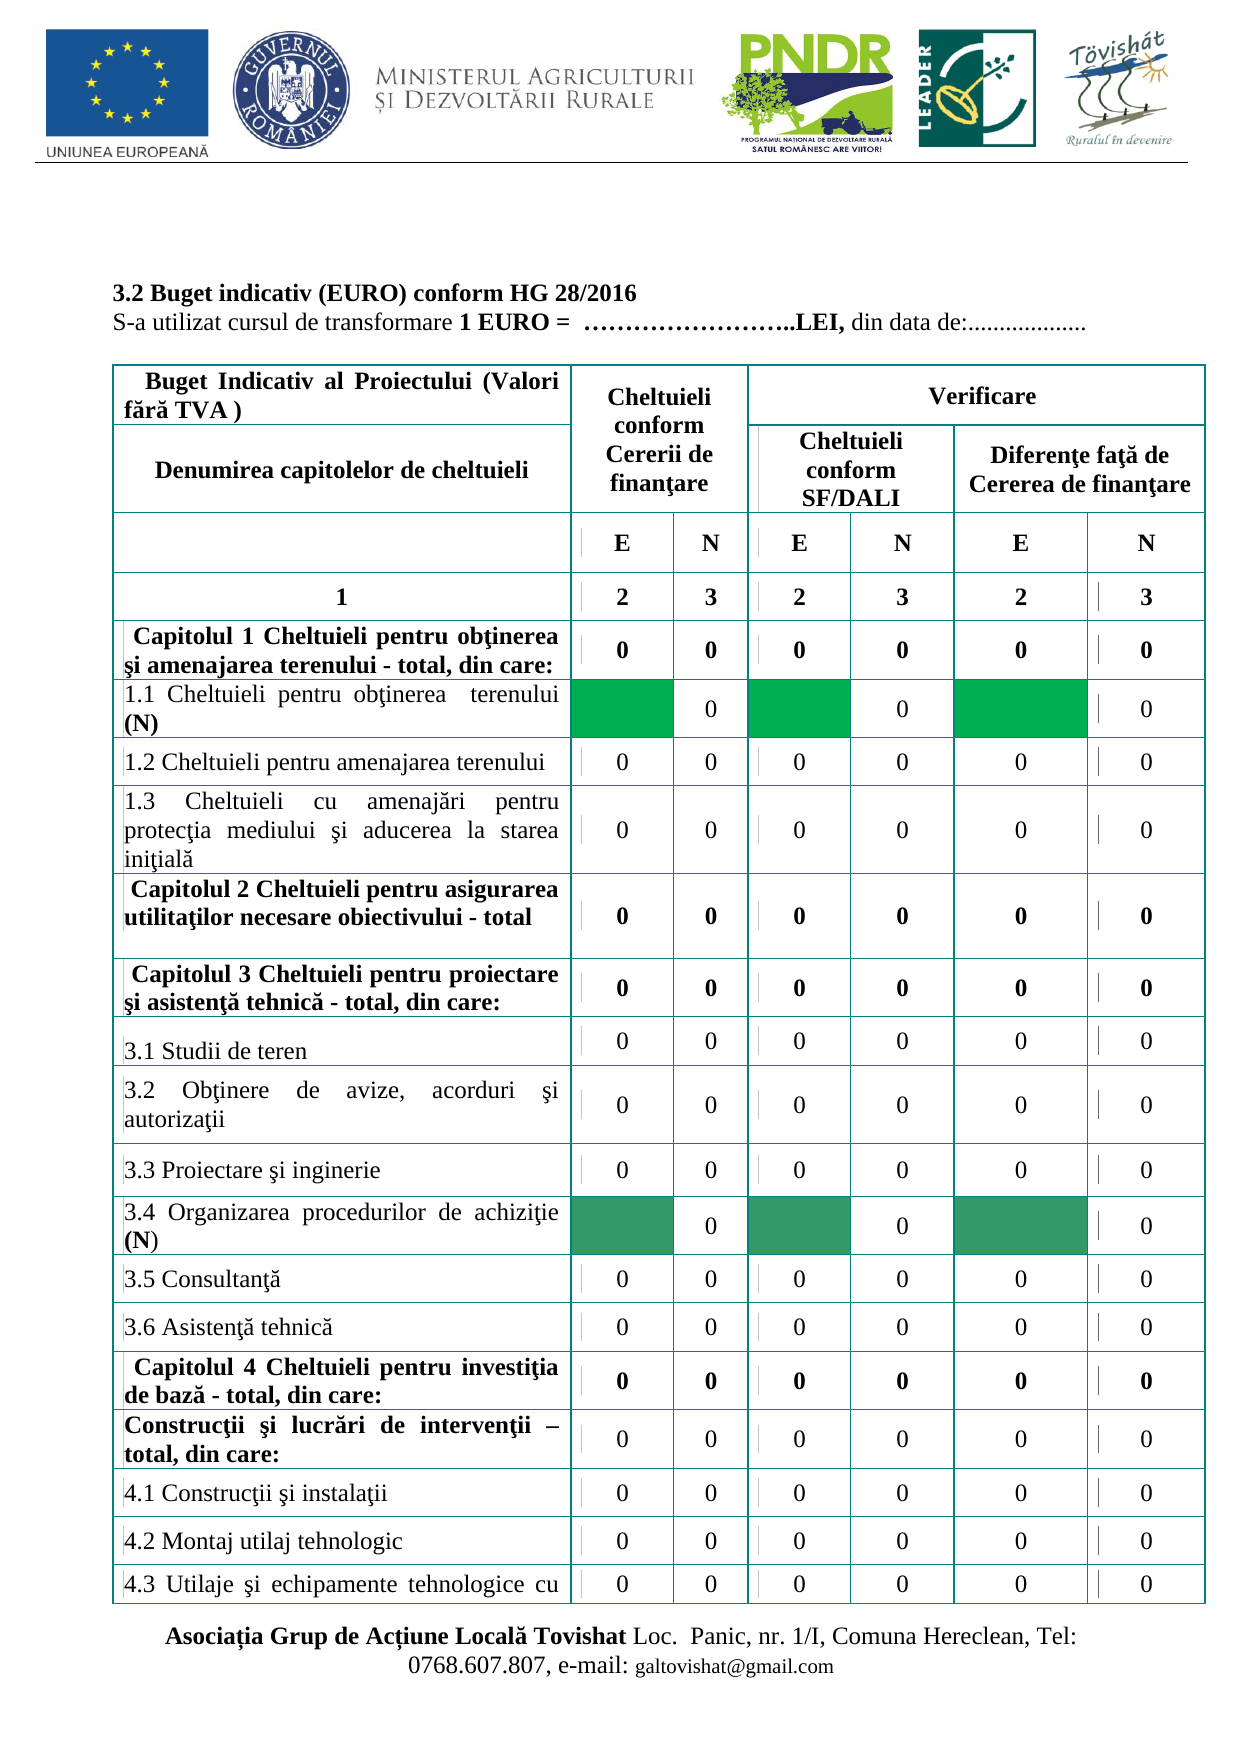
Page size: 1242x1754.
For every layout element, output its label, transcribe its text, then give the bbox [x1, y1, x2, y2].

table_cell 3 [851, 573, 953, 620]
table_cell 0 [851, 786, 953, 873]
table_cell 0 [1088, 1565, 1204, 1603]
table_cell 2 [955, 573, 1087, 620]
table_cell 0 [1088, 874, 1204, 958]
table_cell 0 [674, 1255, 747, 1302]
table_cell 0 [572, 1565, 673, 1603]
table_cell 0 [851, 1017, 953, 1064]
table_cell 0 [1088, 1303, 1204, 1351]
table_cell 0 [572, 621, 673, 678]
table_cell 0 [749, 786, 850, 873]
table_cell 0 [674, 1144, 747, 1196]
table_cell [572, 1197, 673, 1254]
table_cell 0 [749, 959, 850, 1016]
table_cell 0 [749, 1066, 850, 1143]
table_cell 0 [572, 1066, 673, 1143]
table_cell 0 [955, 621, 1087, 678]
table_cell 0 [674, 738, 747, 785]
table_cell 0 [749, 1517, 850, 1564]
table_cell 0 [955, 1017, 1087, 1064]
table_cell 0 [572, 1303, 673, 1351]
table_cell 0 [749, 1352, 850, 1409]
table_cell 0 [851, 738, 953, 785]
table_cell 0 [749, 874, 850, 958]
table_cell 0 [572, 1352, 673, 1409]
table_cell 3.2 Obţinere de avize, acorduri şi autorizaţii [114, 1066, 570, 1143]
table_cell [572, 680, 673, 737]
table_cell [955, 680, 1087, 737]
table_cell 0 [1088, 1255, 1204, 1302]
table_cell 0 [674, 1017, 747, 1064]
table_cell 0 [955, 1255, 1087, 1302]
table_cell 0 [851, 1255, 953, 1302]
table_cell 0 [851, 1469, 953, 1516]
table_cell E [955, 513, 1087, 572]
table_cell 3 [1088, 573, 1204, 620]
table_cell 3 [674, 573, 747, 620]
table_cell Construcţii şi lucrări de intervenţii – total, din care: [124, 1410, 570, 1468]
table_cell E [572, 513, 673, 572]
table_cell 0 [749, 738, 850, 785]
table_cell 0 [749, 1144, 850, 1196]
table_cell 0 [1088, 738, 1204, 785]
table_cell 0 [1088, 786, 1204, 873]
table_cell 0 [674, 621, 747, 678]
table_cell 0 [749, 1469, 850, 1516]
table_cell N [851, 513, 953, 572]
table_cell 0 [1088, 1144, 1204, 1196]
table_cell 0 [1088, 1197, 1204, 1254]
table_cell 0 [851, 1410, 953, 1468]
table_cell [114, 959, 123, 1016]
table_cell 0 [572, 1017, 673, 1064]
table_cell 0 [851, 1066, 953, 1143]
table_cell E [749, 513, 850, 572]
table_cell 0 [955, 1469, 1087, 1516]
table_cell 0 [1088, 1469, 1204, 1516]
table_cell 0 [851, 959, 953, 1016]
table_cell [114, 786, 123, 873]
table_cell 0 [572, 1517, 673, 1564]
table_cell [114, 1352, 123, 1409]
table_cell 0 [572, 874, 673, 958]
table_cell 0 [1088, 1352, 1204, 1409]
table_cell Diferenţe faţă de Cererea de finanţare [955, 426, 1204, 512]
text 3.2 Buget indicativ (EURO) conform HG 28/2016 [112, 278, 1129, 307]
table_cell 0 [749, 1255, 850, 1302]
table_cell 3.1 Studii de teren [114, 1017, 570, 1064]
table_cell 3.5 Consultanţă [114, 1255, 570, 1302]
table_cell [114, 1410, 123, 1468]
table_cell Cheltuieli conform SF/DALI [759, 426, 953, 512]
picture [1058, 29, 1177, 147]
table_cell 0 [955, 786, 1087, 873]
table_cell 0 [851, 1303, 953, 1351]
table_cell 0 [955, 738, 1087, 785]
table_cell 0 [674, 680, 747, 737]
table_cell [955, 1197, 1087, 1254]
table_cell 0 [572, 1144, 673, 1196]
table_cell 2 [572, 573, 673, 620]
table_cell 0 [572, 959, 673, 1016]
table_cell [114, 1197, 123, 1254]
table_cell [114, 513, 570, 572]
table_cell Denumirea capitolelor de cheltuieli [114, 425, 570, 512]
table_cell 0 [749, 1303, 850, 1351]
table_cell 0 [955, 1066, 1087, 1143]
table_cell 2 [749, 573, 850, 620]
table_cell 0 [955, 1144, 1087, 1196]
table_cell Capitolul 2 Cheltuieli pentru asigurarea utilitaţilor necesare obiectivului - total [114, 874, 570, 958]
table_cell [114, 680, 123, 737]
table_cell 4.3 Utilaje şi echipamente tehnologice cu montaj (procurare) [114, 1565, 570, 1603]
table_cell 0 [851, 1197, 953, 1254]
table_cell 4.2 Montaj utilaj tehnologic [114, 1517, 570, 1564]
table_cell 0 [674, 1303, 747, 1351]
table_cell 0 [674, 1410, 747, 1468]
table_header Buget Indicativ al Proiectului (Valori fără TVA ) [114, 366, 570, 424]
table_cell 0 [749, 1565, 850, 1603]
table_cell 0 [674, 786, 747, 873]
table_cell 0 [674, 1517, 747, 1564]
table_header Cheltuieli conform Cererii de finanţare [572, 366, 747, 512]
table_cell 0 [851, 1144, 953, 1196]
table_cell 0 [1088, 959, 1204, 1016]
table_cell 0 [572, 786, 673, 873]
table_cell 0 [851, 1517, 953, 1564]
table_cell 0 [955, 1410, 1087, 1468]
table_cell [749, 1197, 850, 1254]
table_cell 0 [674, 1352, 747, 1409]
table_cell 0 [955, 874, 1087, 958]
table_cell 0 [1088, 1410, 1204, 1468]
table_cell 0 [572, 1410, 673, 1468]
table_cell 0 [955, 1565, 1087, 1603]
table_cell Capitolul 1 Cheltuieli pentru obţinerea şi amenajarea terenului - total, din care: [124, 621, 570, 678]
table_cell 1 [114, 573, 570, 620]
table_cell 0 [955, 1352, 1087, 1409]
table_cell 0 [749, 1410, 850, 1468]
table_cell 0 [851, 680, 953, 737]
table_cell 0 [1088, 680, 1204, 737]
table_cell 0 [1088, 1066, 1204, 1143]
table_cell 0 [851, 1352, 953, 1409]
table_cell 3.6 Asistenţă tehnică [114, 1303, 570, 1351]
table_cell 4.1 Construcţii şi instalaţii [114, 1469, 570, 1516]
table_cell 0 [851, 874, 953, 958]
table_cell 0 [572, 1469, 673, 1516]
table_cell 0 [674, 959, 747, 1016]
table_cell 0 [851, 621, 953, 678]
picture [918, 29, 1036, 147]
table_cell 0 [749, 621, 850, 678]
text S-a utilizat cursul de transformare 1 EURO = ……………………..LEI, din data de:................... [112, 307, 1129, 336]
table_cell 0 [572, 1255, 673, 1302]
table_cell N [674, 513, 747, 572]
table_cell 0 [955, 959, 1087, 1016]
table_cell 0 [674, 1469, 747, 1516]
table_cell 0 [674, 1565, 747, 1603]
table_header Verificare [749, 366, 1204, 424]
table_cell Capitolul 3 Cheltuieli pentru proiectare şi asistenţă tehnică - total, din care: [124, 959, 570, 1016]
table_cell 0 [572, 738, 673, 785]
picture [45, 29, 209, 157]
table_cell 0 [851, 1565, 953, 1603]
table_cell 0 [955, 1303, 1087, 1351]
table_cell 0 [674, 1197, 747, 1254]
table_cell 3.4 Organizarea procedurilor de achiziţie (N) [124, 1197, 570, 1254]
table_cell 0 [674, 1066, 747, 1143]
table_cell N [1088, 513, 1204, 572]
table_cell 1.1 Cheltuieli pentru obţinerea terenului (N) [124, 680, 570, 737]
table_cell 0 [749, 1017, 850, 1064]
table_cell [749, 680, 850, 737]
table_cell 1.3 Cheltuieli cu amenajări pentru protecţia mediului şi aducerea la starea iniţială [124, 786, 570, 873]
table_cell 3.3 Proiectare şi inginerie [114, 1144, 570, 1196]
table_cell 0 [674, 874, 747, 958]
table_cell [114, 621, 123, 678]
table_cell 0 [1088, 1017, 1204, 1064]
table_cell 0 [955, 1517, 1087, 1564]
table_cell 0 [1088, 1517, 1204, 1564]
table_cell 0 [1088, 621, 1204, 678]
table_cell 1.2 Cheltuieli pentru amenajarea terenului [114, 738, 570, 785]
table_cell Capitolul 4 Cheltuieli pentru investiţia de bază - total, din care: [124, 1352, 570, 1409]
